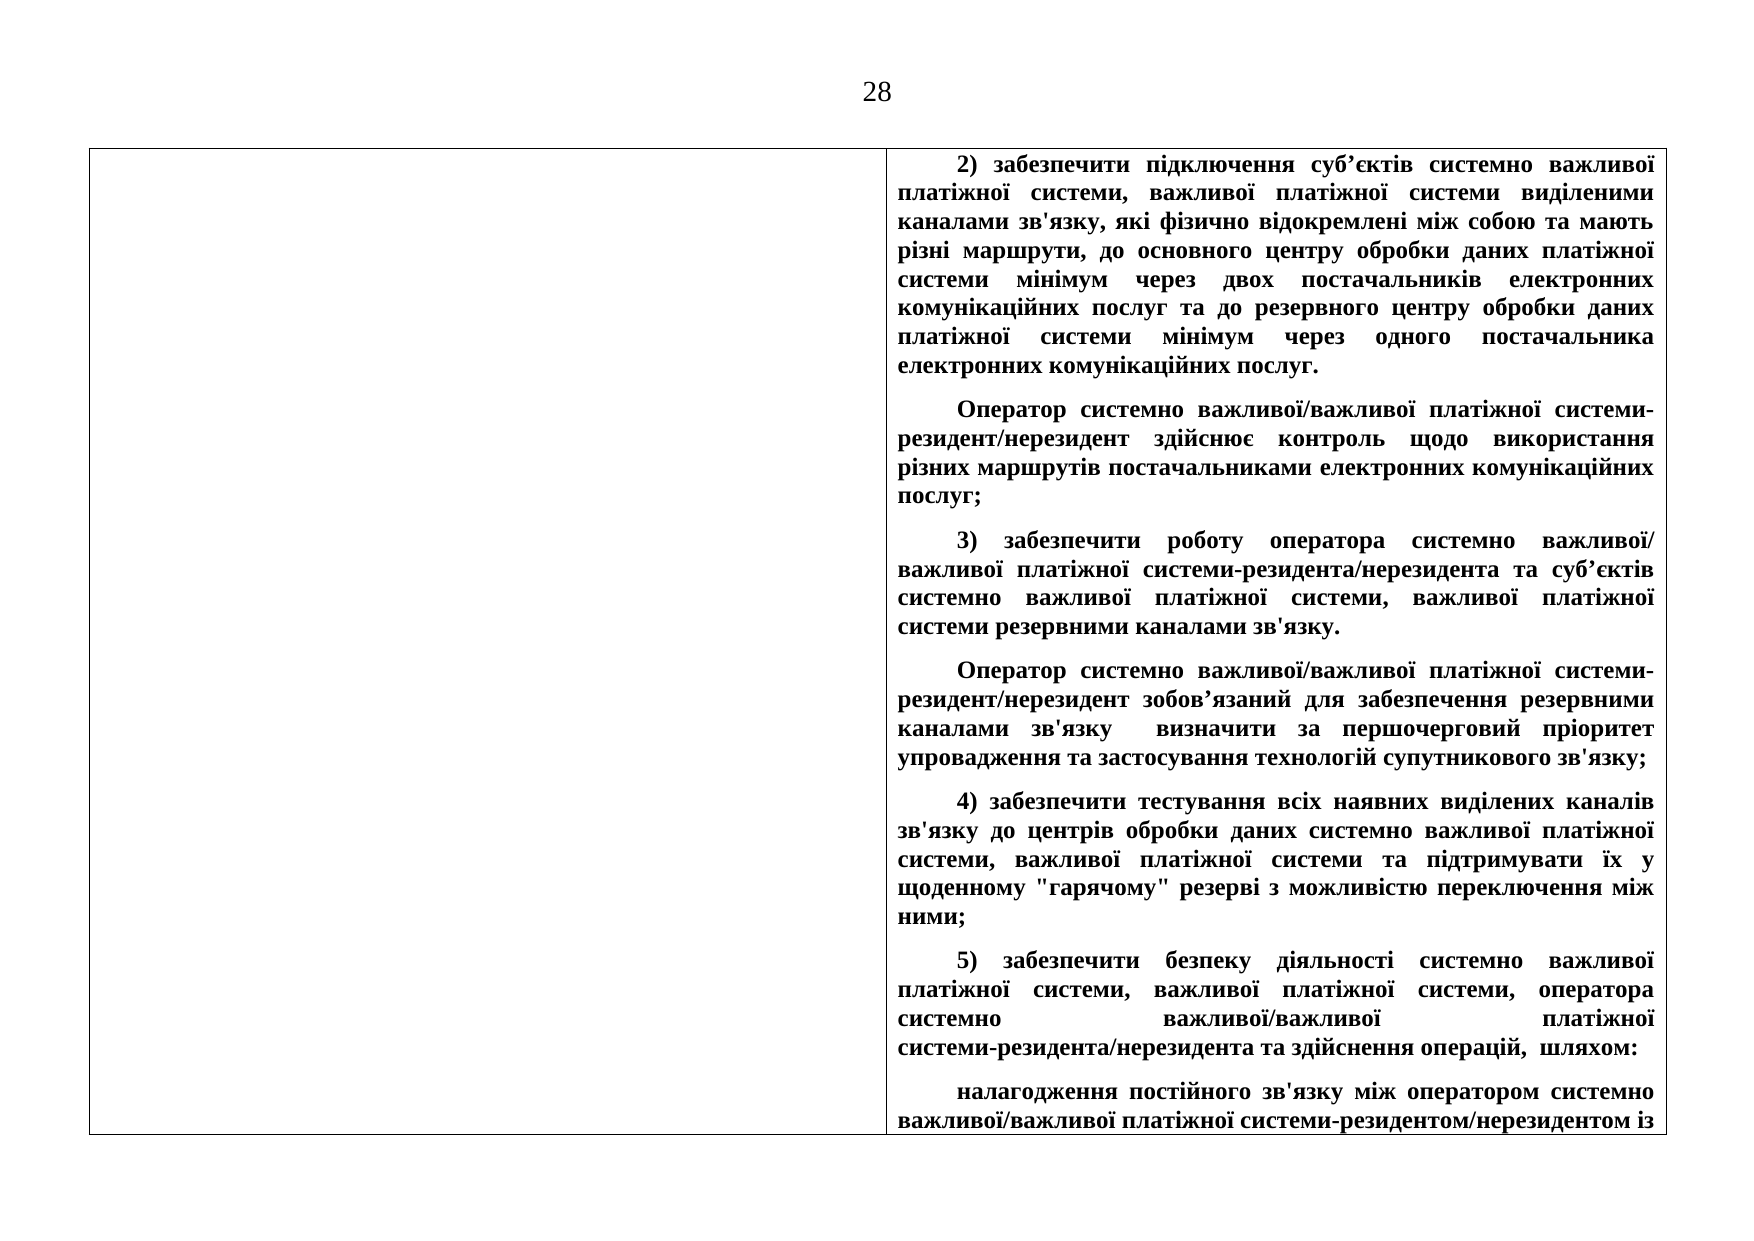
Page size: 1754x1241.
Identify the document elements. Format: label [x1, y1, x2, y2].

table_cell [90, 149, 886, 1134]
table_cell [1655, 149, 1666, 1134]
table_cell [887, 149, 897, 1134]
